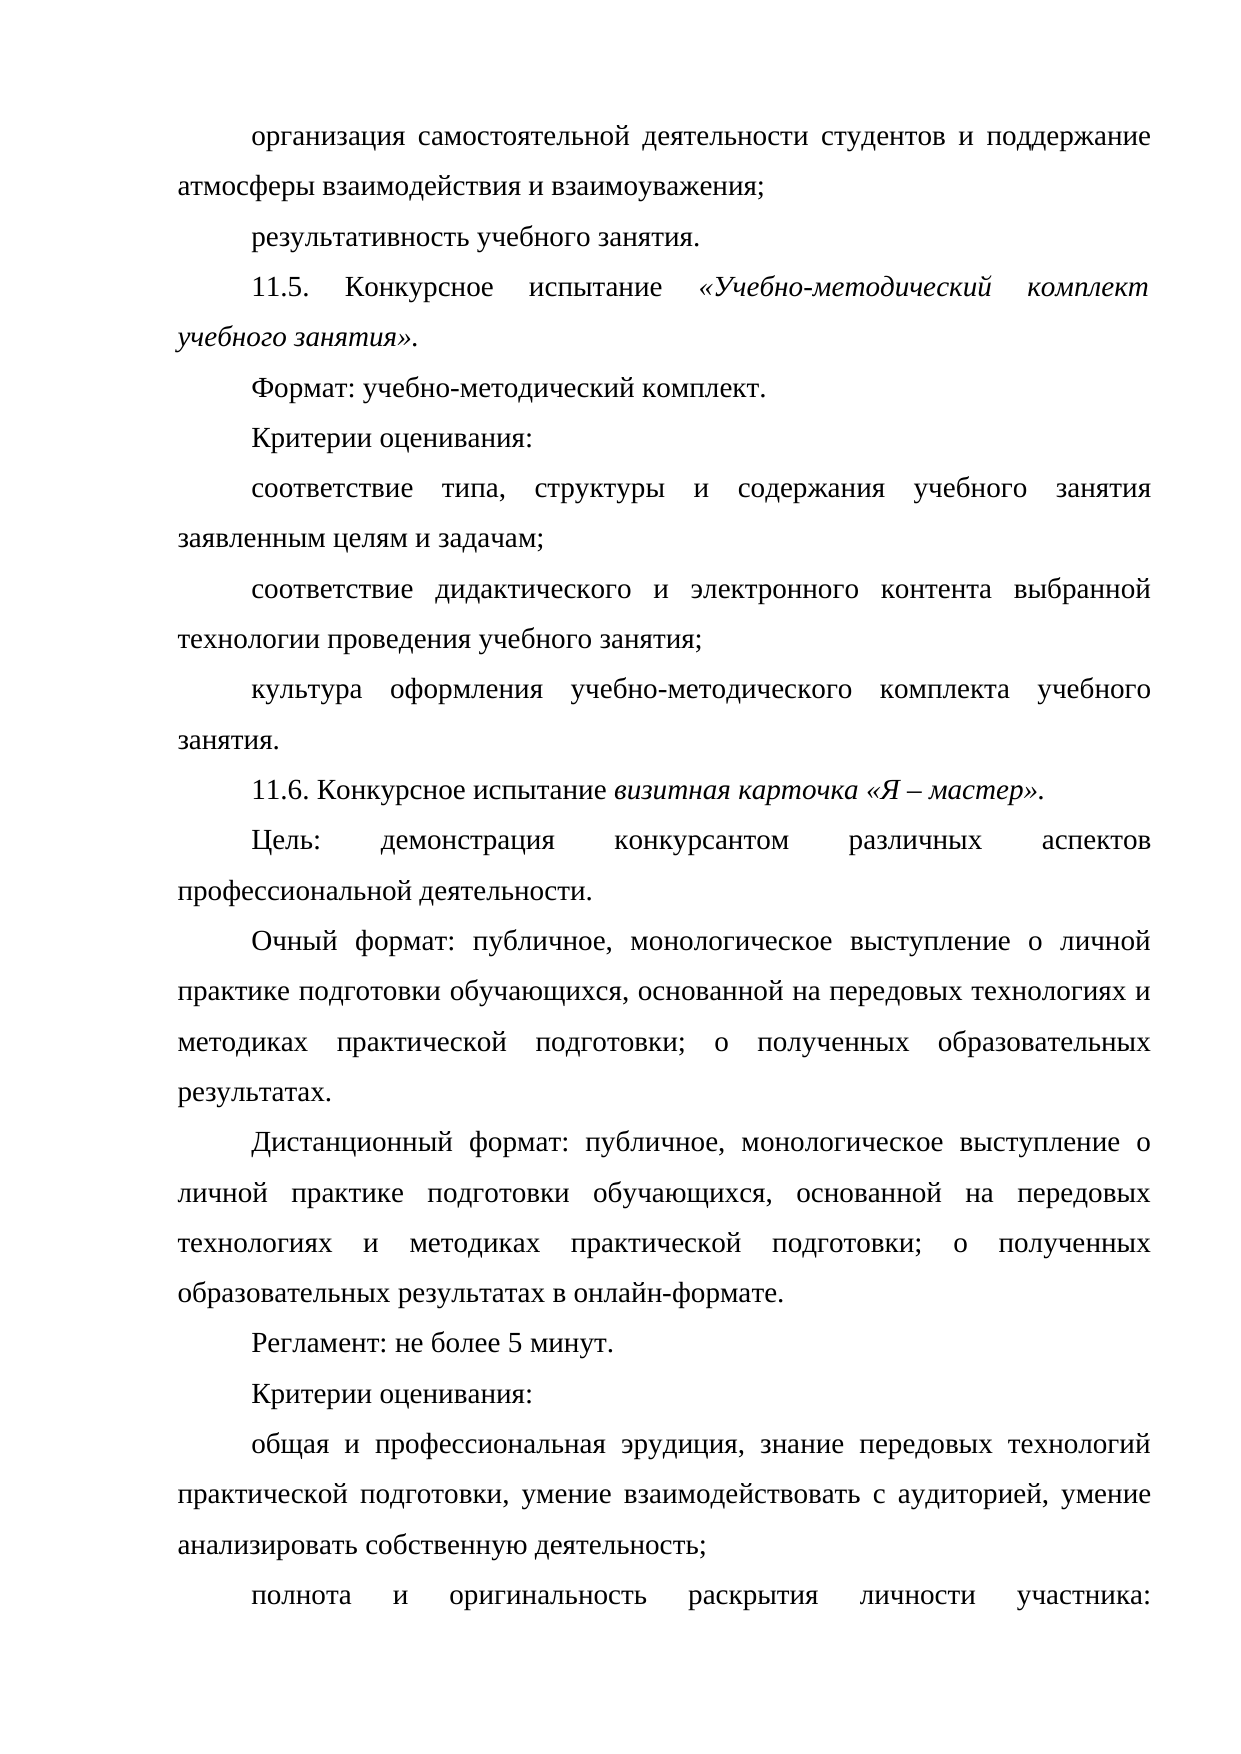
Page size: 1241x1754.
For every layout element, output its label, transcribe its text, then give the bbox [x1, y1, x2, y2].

text Цель: демонстрация конкурсантом различных аспектов профессиональной деятельности. [177, 822, 1152, 906]
text Очный формат: публичное, монологическое выступление о личной практике подготовки обучающихся, основанной на передовых технологиях и методиках практической подготовки; о полученных образовательных результатах. [177, 923, 1152, 1108]
text Критерии оценивания: [177, 1376, 1152, 1409]
text Формат: учебно-методический комплект. [177, 370, 1152, 403]
text общая и профессиональная эрудиция, знание передовых технологий практической подготовки, умение взаимодействовать с аудиторией, умение анализировать собственную деятельность; [177, 1426, 1152, 1560]
text соответствие дидактического и электронного контента выбранной технологии проведения учебного занятия; [177, 571, 1152, 655]
text организация самостоятельной деятельности студентов и поддержание атмосферы взаимодействия и взаимоуважения; [177, 118, 1152, 202]
text 11.6. Конкурсное испытание визитная карточка «Я – мастер». [177, 772, 1152, 806]
text Регламент: не более 5 минут. [177, 1326, 1152, 1359]
text Дистанционный формат: публичное, монологическое выступление о личной практике подготовки обучающихся, основанной на передовых технологиях и методиках практической подготовки; о полученных образовательных результатах в онлайн-формате. [177, 1124, 1152, 1309]
text 11.5. Конкурсное испытание «Учебно-методический комплект учебного занятия». [177, 269, 1152, 353]
text культура оформления учебно-методического комплекта учебного занятия. [177, 672, 1152, 755]
text Критерии оценивания: [177, 420, 1152, 453]
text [177, 1577, 1152, 1611]
text соответствие типа, структуры и содержания учебного занятия заявленным целям и задачам; [177, 470, 1152, 554]
text результативность учебного занятия. [177, 219, 1152, 252]
